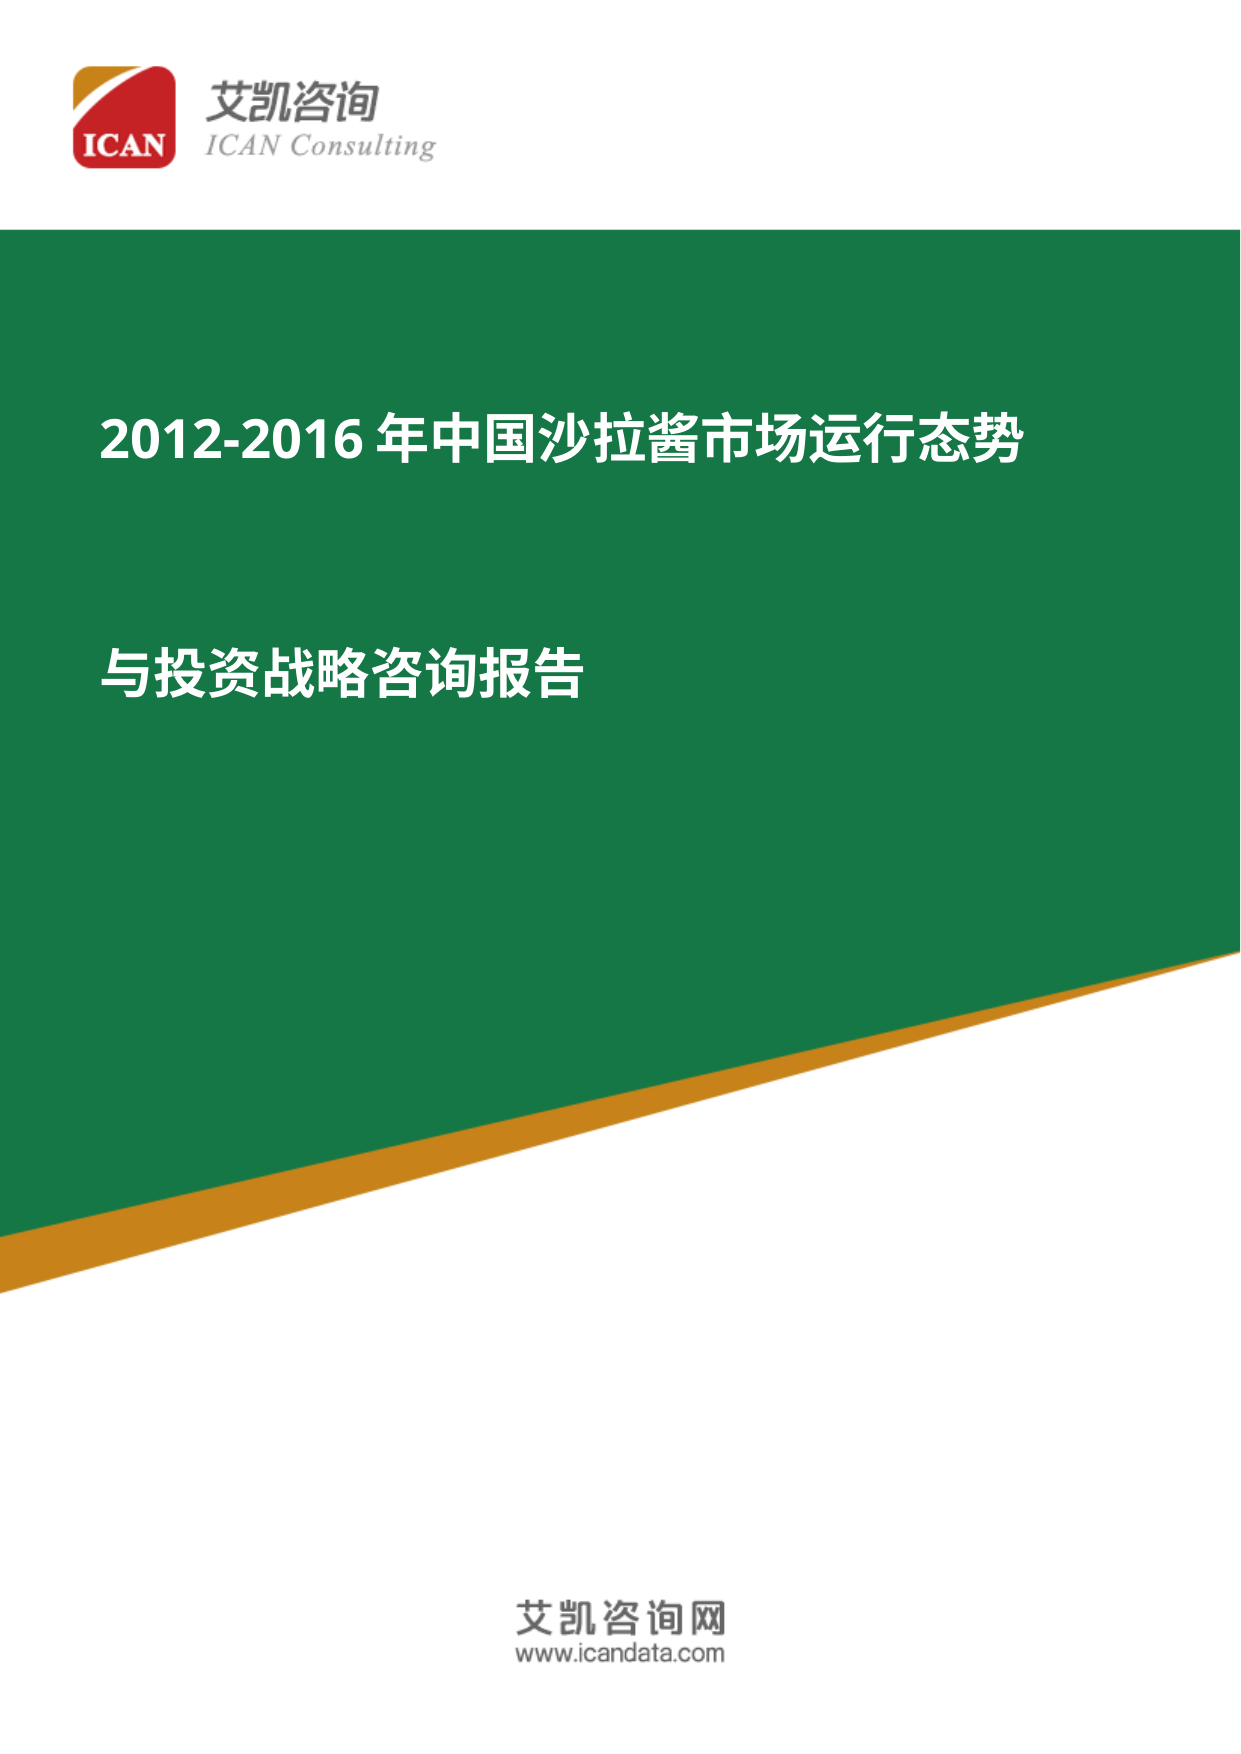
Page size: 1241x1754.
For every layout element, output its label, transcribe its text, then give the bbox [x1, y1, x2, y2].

subtitle 2012-2016年中国沙拉酱市场运行态势与投资战略咨询报告 [99, 386, 1053, 718]
picture [0, 5, 1241, 1754]
